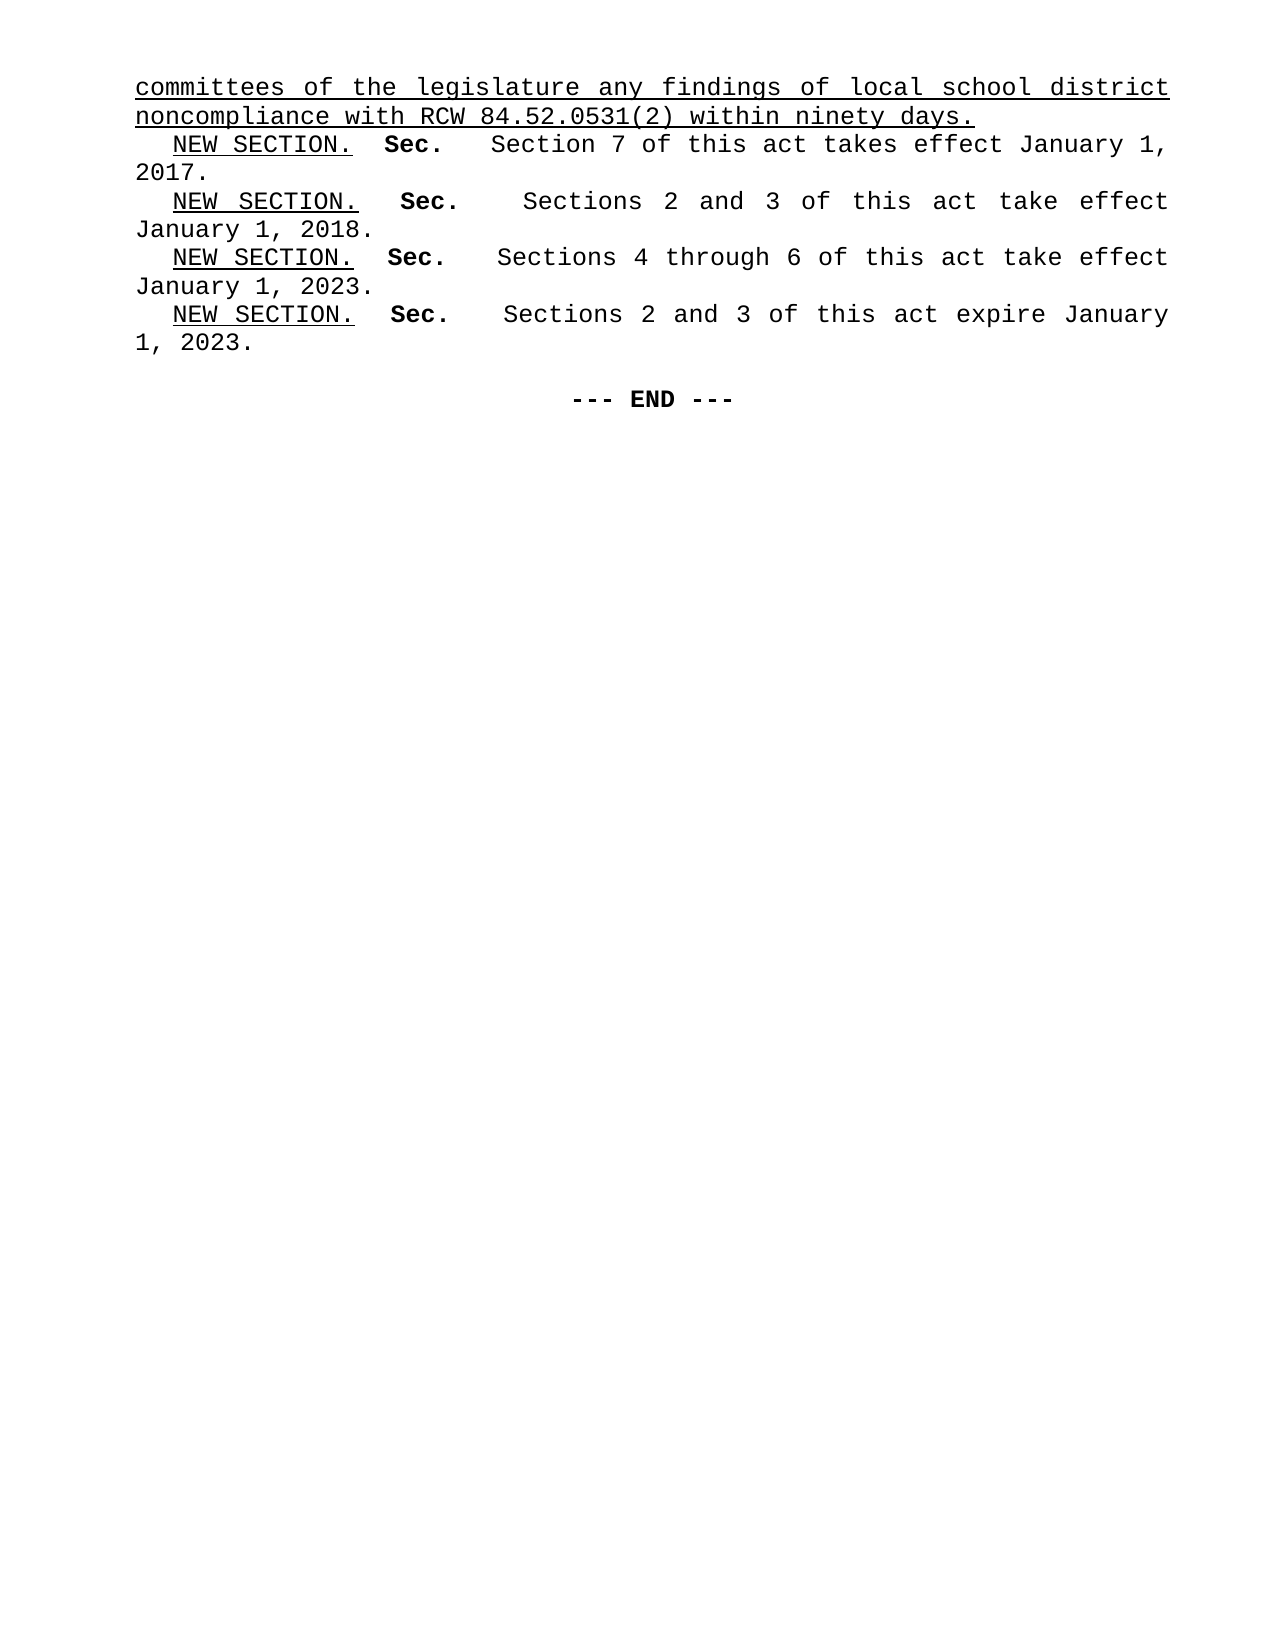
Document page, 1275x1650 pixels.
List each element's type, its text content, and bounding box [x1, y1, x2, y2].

text NEW SECTION. Sec. Sections 2 and 3 of this act expire January 1, 2023. [135, 302, 1170, 358]
text NEW SECTION. Sec. Section 7 of this act takes effect January 1, 2017. [135, 132, 1170, 188]
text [135, 75, 1170, 98]
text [135, 100, 1170, 132]
text --- END --- [135, 387, 1170, 415]
text NEW SECTION. Sec. Sections 4 through 6 of this act take effect January 1, 2023. [135, 245, 1170, 302]
text NEW SECTION. Sec. Sections 2 and 3 of this act take effect January 1, 2018. [135, 188, 1170, 245]
